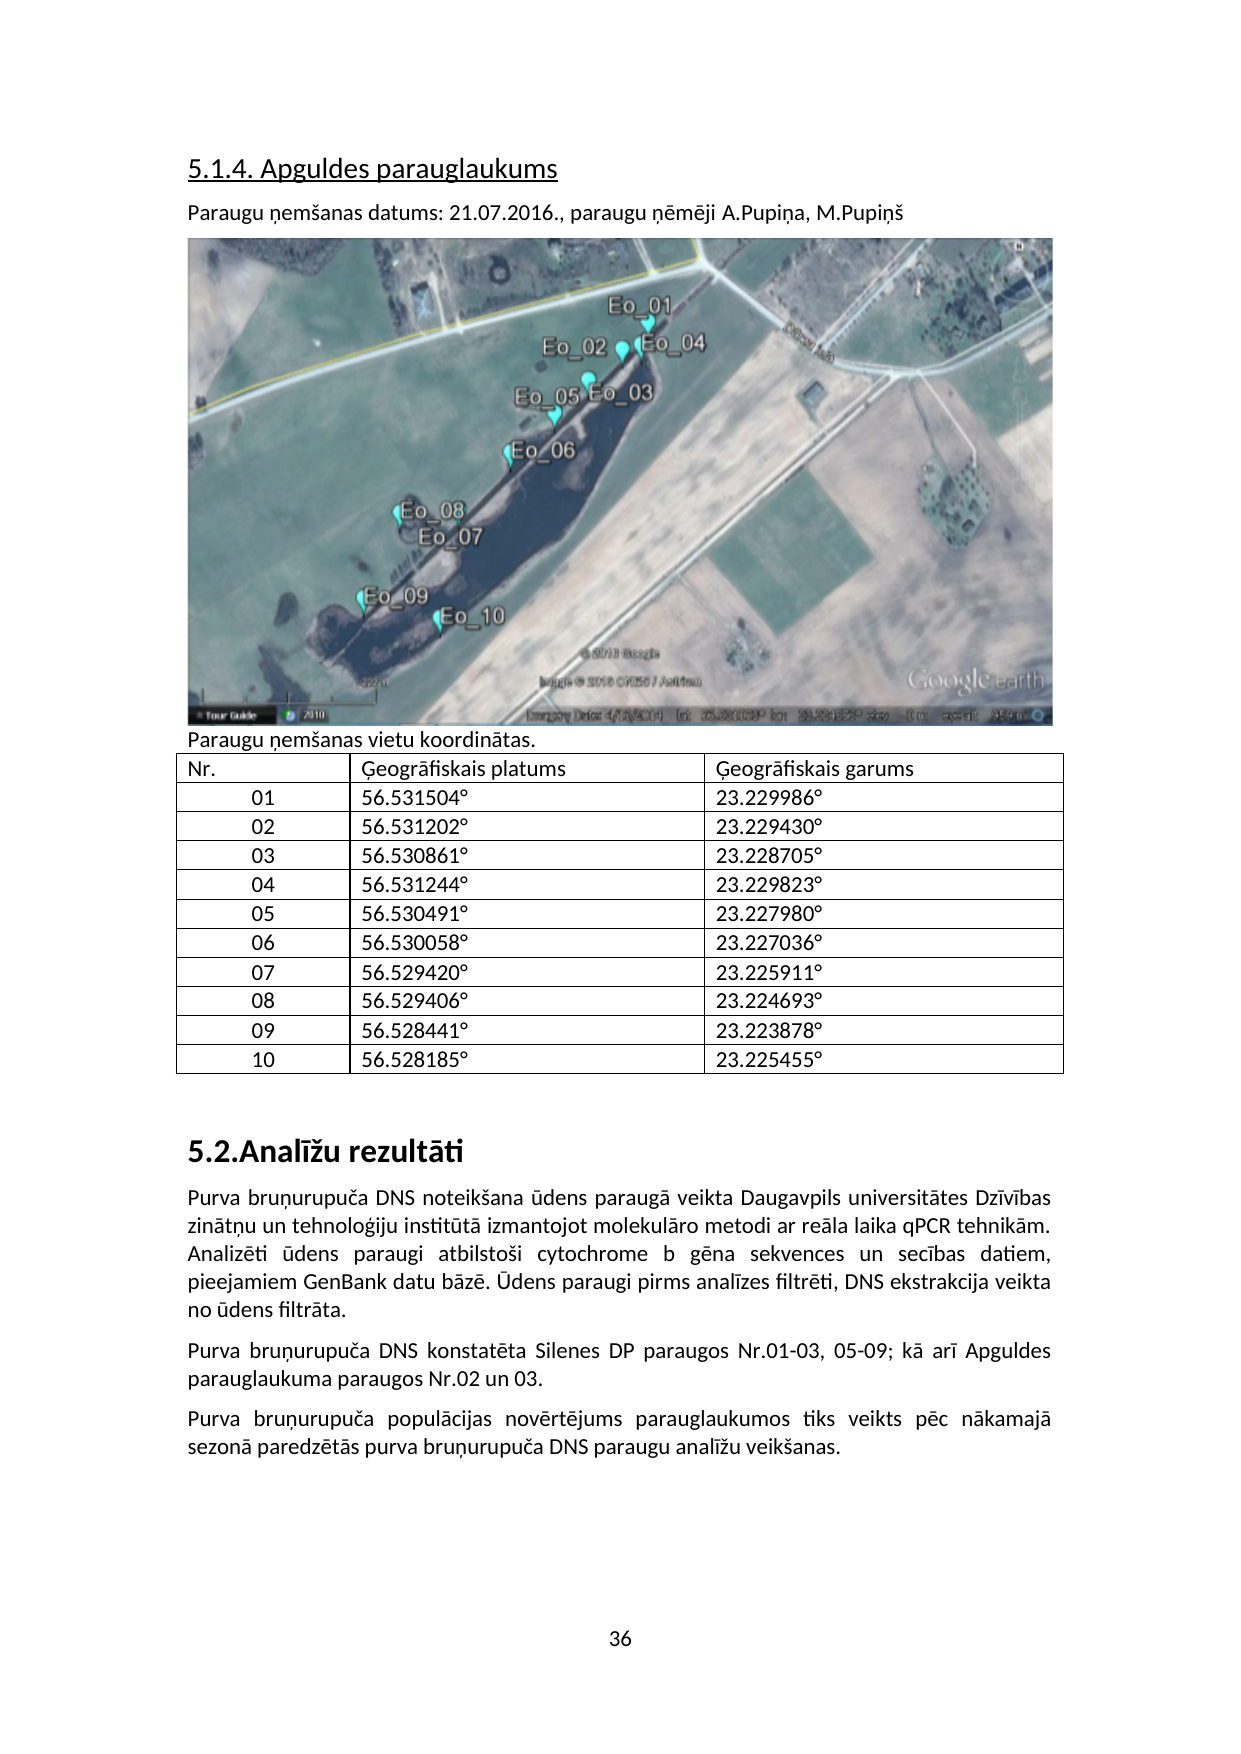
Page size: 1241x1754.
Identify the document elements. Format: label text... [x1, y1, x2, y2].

table_cell 23.227980° [705, 900, 1063, 927]
table_cell 56.530058° [351, 929, 704, 957]
table_cell 23.225911° [705, 958, 1063, 986]
picture [187, 238, 1053, 726]
table_cell 56.531202° [351, 812, 704, 840]
table_cell 08 [177, 987, 349, 1015]
table_cell 56.530861° [351, 841, 704, 869]
table_cell 05 [177, 900, 349, 927]
table_cell 23.225455° [705, 1045, 1063, 1073]
text 5.2.Analīžu rezultāti [187, 1130, 1053, 1171]
table_cell 02 [177, 812, 349, 840]
table_cell 09 [177, 1016, 349, 1044]
table_header Ģeogrāfiskais garums [705, 754, 1063, 782]
table_cell 23.229986° [705, 783, 1063, 811]
table_cell 23.229430° [705, 812, 1063, 840]
table_cell 56.531504° [351, 783, 704, 811]
table_header Nr. [177, 754, 349, 782]
table_cell 03 [177, 841, 349, 869]
text Purva bruņurupuča DNS noteikšana ūdens paraugā veikta Daugavpils universitātes Dzīvības zinātņu un tehnoloģiju institūtā izmantojot molekulāro metodi ar reāla laika qPCR tehnikām. Analizēti ūdens paraugi atbilstoši cytochrome b gēna sekvences un secības datiem, pieejamiem GenBank datu bāzē. Ūdens paraugi pirms analīzes filtrēti, DNS ekstrakcija veikta no ūdens filtrāta. [187, 1183, 1053, 1323]
text Paraugu ņemšanas datums: 21.07.2016., paraugu ņēmēji A.Pupiņa, M.Pupiņš [187, 198, 1053, 226]
table_header Ģeogrāfiskais platums [351, 754, 704, 782]
table_cell 06 [177, 929, 349, 957]
table_cell 56.528185° [351, 1045, 704, 1073]
table_cell 23.229823° [705, 870, 1063, 898]
table_cell 56.529406° [351, 987, 704, 1015]
table_cell 23.223878° [705, 1016, 1063, 1044]
table_cell 23.224693° [705, 987, 1063, 1015]
table_cell 01 [177, 783, 349, 811]
table_cell 07 [177, 958, 349, 986]
table_cell 56.530491° [351, 900, 704, 927]
table_cell 56.529420° [351, 958, 704, 986]
table_cell 56.528441° [351, 1016, 704, 1044]
table_cell 56.531244° [351, 870, 704, 898]
text Purva bruņurupuča populācijas novērtējums parauglaukumos tiks veikts pēc nākamajā sezonā paredzētās purva bruņurupuča DNS paraugu analīžu veikšanas. [187, 1404, 1053, 1460]
text Purva bruņurupuča DNS konstatēta Silenes DP paraugos Nr.01-03, 05-09; kā arī Apguldes parauglaukuma paraugos Nr.02 un 03. [187, 1336, 1053, 1392]
text 5.1.4. Apguldes parauglaukums [187, 150, 1053, 186]
table_cell 23.228705° [705, 841, 1063, 869]
text Paraugu ņemšanas vietu koordinātas. [187, 726, 1053, 753]
table_cell 23.227036° [705, 929, 1063, 957]
table_cell 10 [177, 1045, 349, 1073]
table_cell 04 [177, 870, 349, 898]
